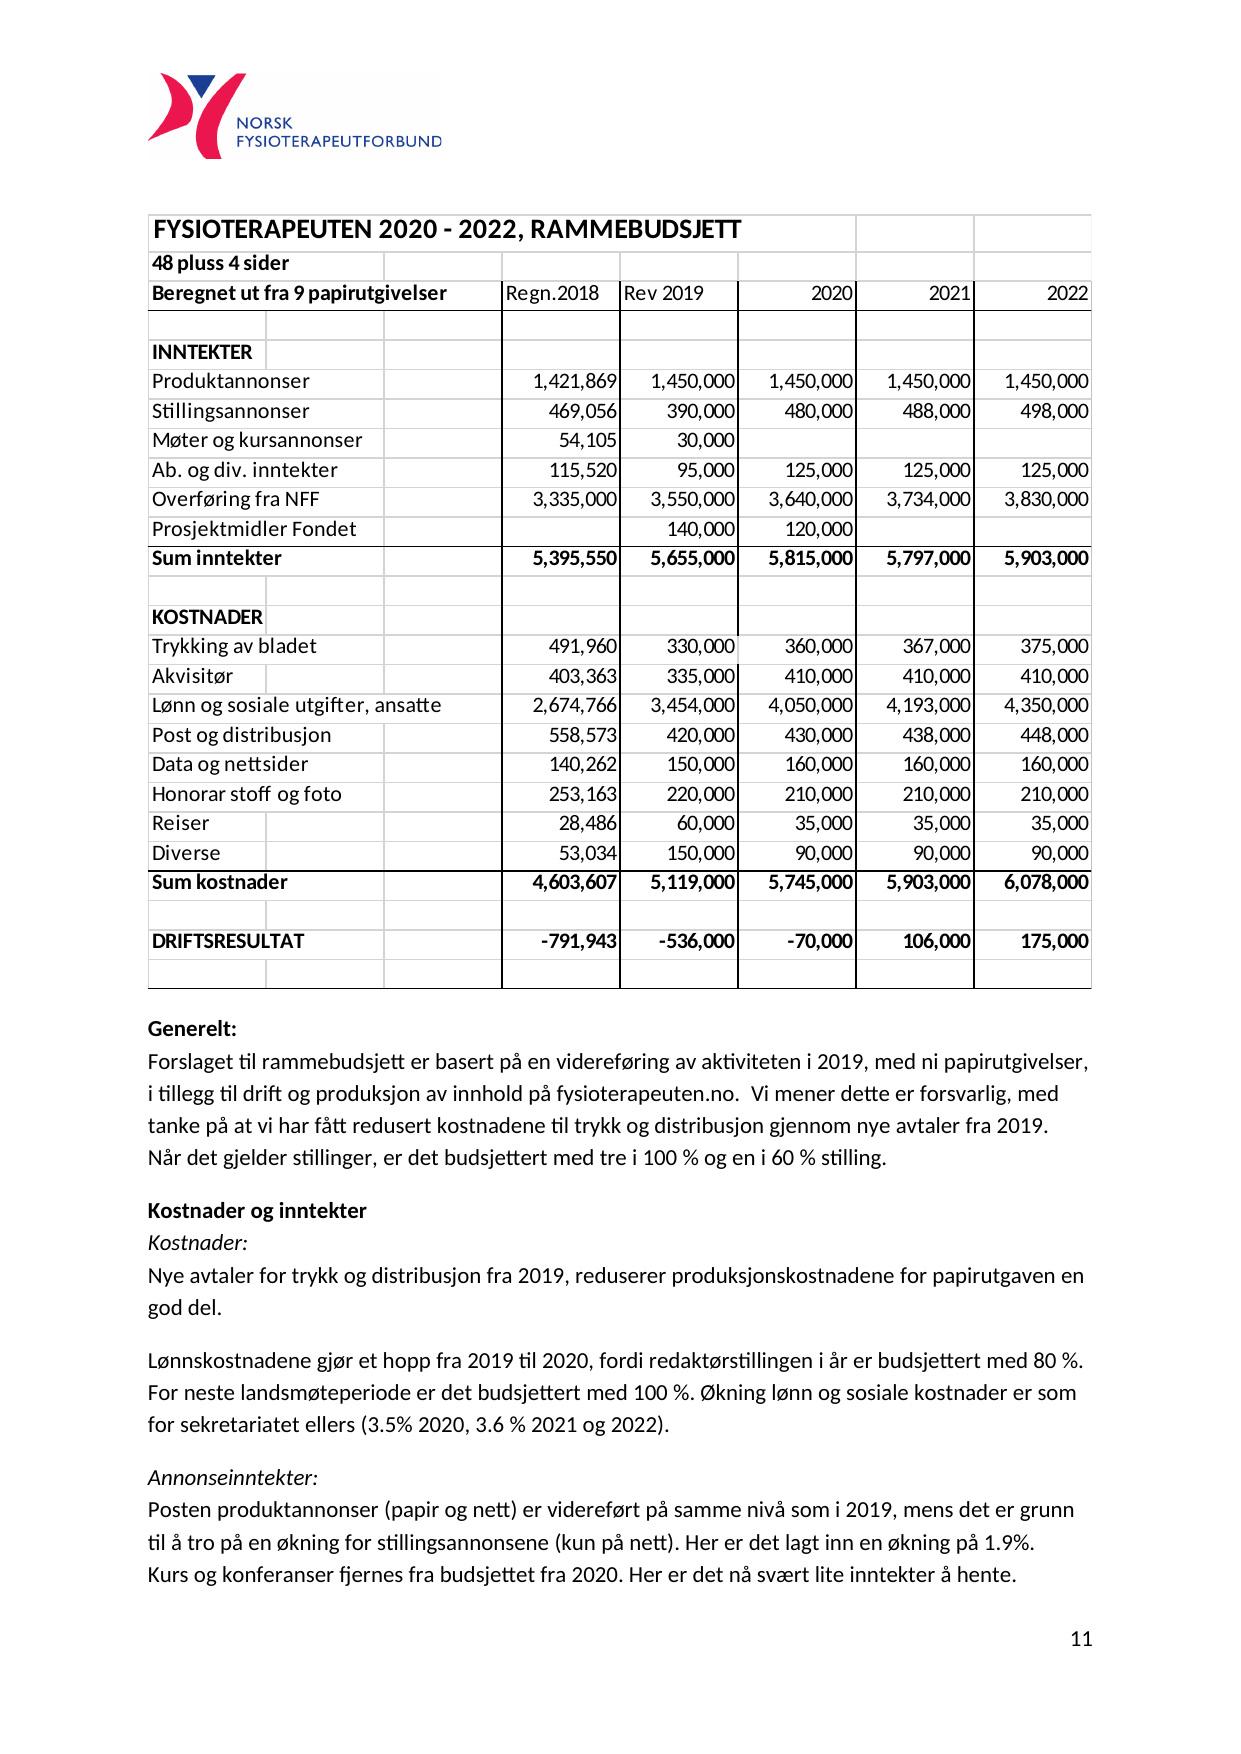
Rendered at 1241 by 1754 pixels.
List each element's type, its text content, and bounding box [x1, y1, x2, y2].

text Lønnskostnadene gjør et hopp fra 2019 til 2020, fordi redaktørstillingen i år er budsjettert med 80 %. For neste landsmøteperiode er det budsjettert med 100 %. Økning lønn og sosiale kostnader er som for sekretariatet ellers (3.5% 2020, 3.6 % 2021 og 2022). [148, 1346, 1093, 1438]
text Kostnader og inntekter Kostnader: Nye avtaler for trykk og distribusjon fra 2019, reduserer produksjonskostnadene for papirutgaven en god del. [148, 1196, 1093, 1321]
text Annonseinntekter: Posten produktannonser (papir og nett) er videreført på samme nivå som i 2019, mens det er grunn til å tro på en økning for stillingsannonsene (kun på nett). Her er det lagt inn en økning på 1.9%. Kurs og konferanser fjernes fra budsjettet fra 2020. Her er det nå svært lite inntekter å hente. [148, 1463, 1093, 1588]
text Generelt: Forslaget til rammebudsjett er basert på en videreføring av aktiviteten i 2019, med ni papirutgivelser, i tillegg til drift og produksjon av innhold på fysioterapeuten.no. Vi mener dette er forsvarlig, med tanke på at vi har fått redusert kostnadene til trykk og distribusjon gjennom nye avtaler fra 2019. Når det gjelder stillinger, er det budsjettert med tre i 100 % og en i 60 % stilling. [148, 1014, 1093, 1171]
picture [147, 73, 442, 159]
